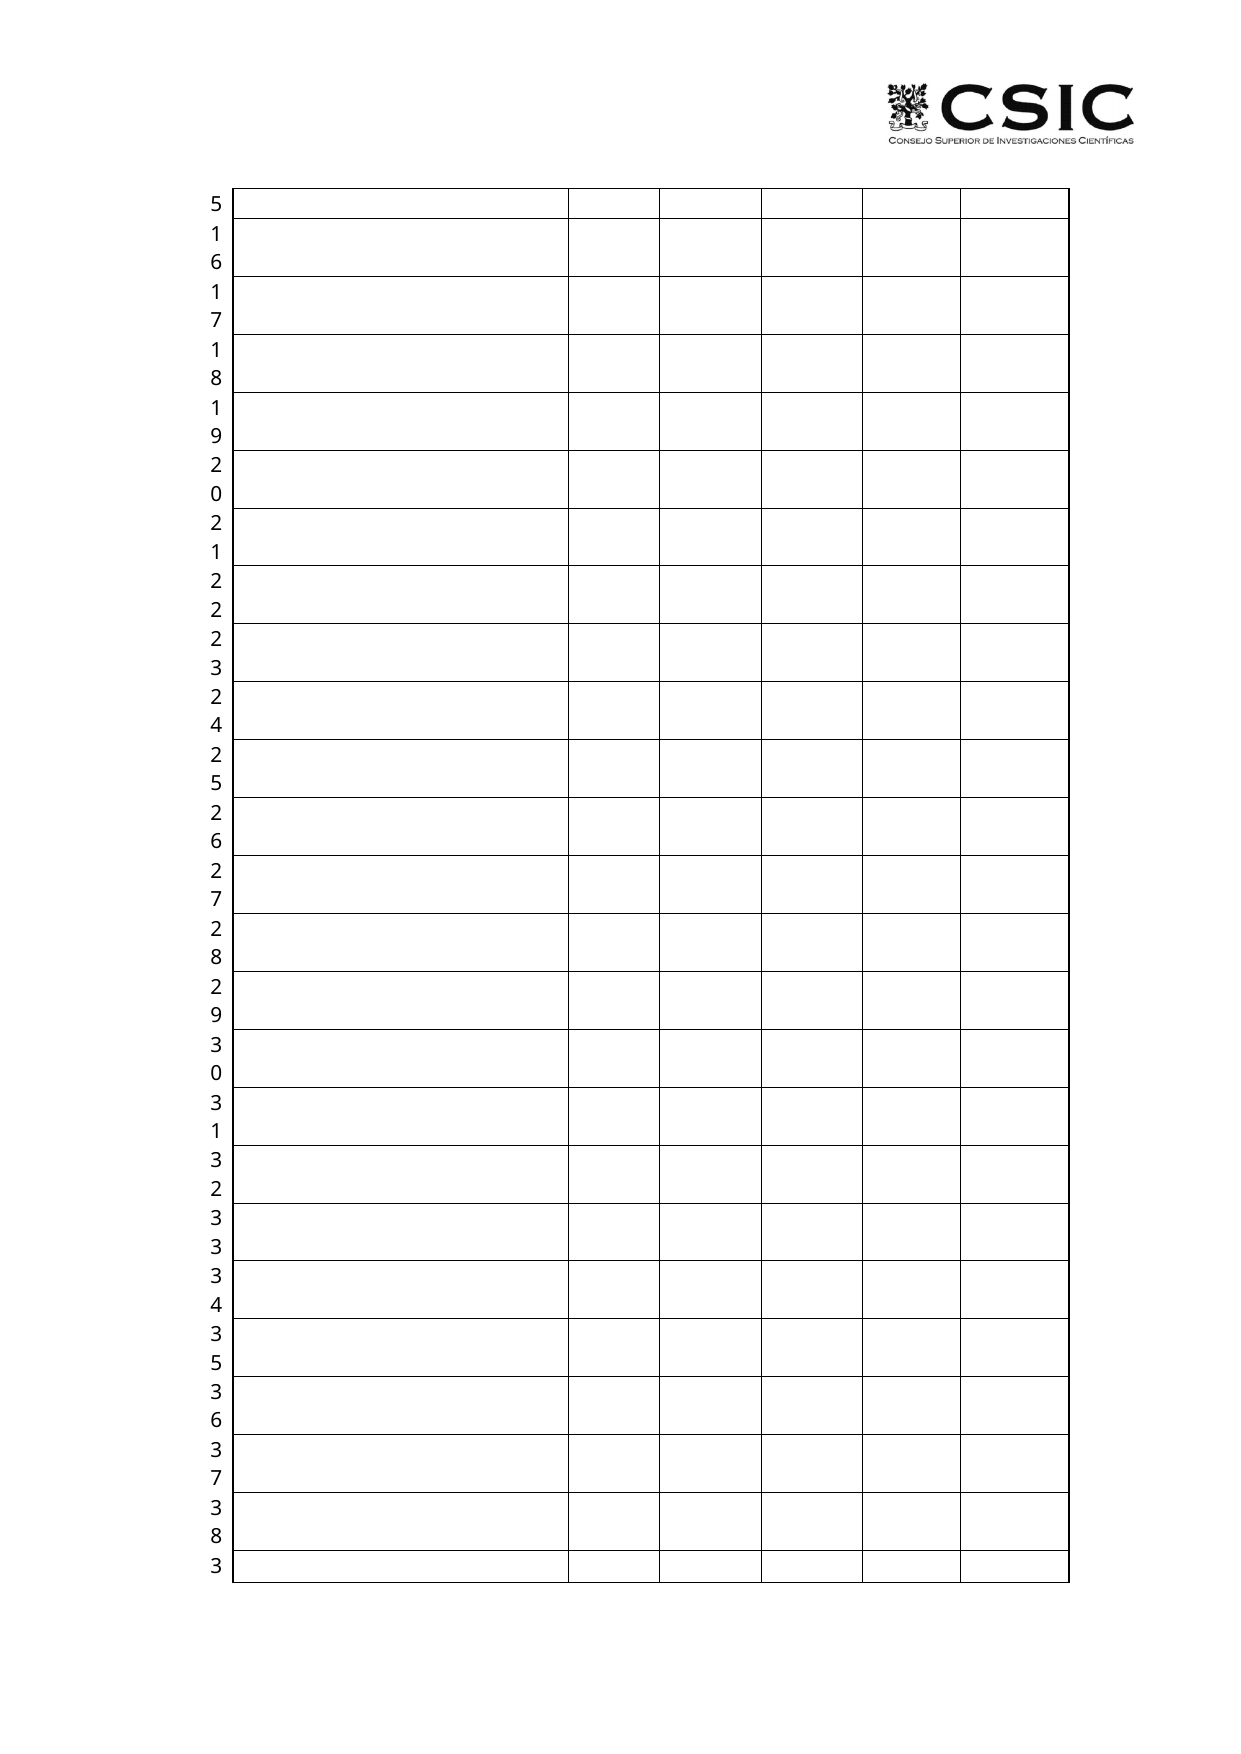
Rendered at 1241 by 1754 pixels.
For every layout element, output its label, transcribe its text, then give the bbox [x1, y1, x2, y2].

table_cell [660, 1551, 761, 1582]
table_cell [660, 682, 761, 739]
table_cell [863, 451, 960, 507]
table_cell [762, 798, 862, 855]
table_cell [762, 1319, 862, 1376]
table_cell [660, 189, 761, 218]
table_cell [961, 624, 1068, 681]
table_cell [660, 1435, 761, 1492]
table_cell [863, 219, 960, 276]
table_cell [863, 189, 960, 218]
table_cell [762, 1088, 862, 1144]
table_cell [961, 914, 1068, 971]
table_cell [234, 1319, 568, 1376]
table_cell [863, 682, 960, 739]
table_cell 22 [188, 565, 232, 623]
table_cell [863, 972, 960, 1029]
table_cell [961, 972, 1068, 1029]
table_cell [660, 1261, 761, 1318]
table_cell [660, 219, 761, 276]
table_cell [660, 393, 761, 449]
table_cell 21 [188, 508, 232, 565]
table_cell [569, 1551, 659, 1582]
table_cell [762, 335, 862, 392]
table_cell [569, 1261, 659, 1318]
picture [887, 82, 1134, 144]
table_cell [961, 451, 1068, 507]
table_cell [863, 1377, 960, 1434]
table_cell [762, 914, 862, 971]
table_cell [660, 624, 761, 681]
table_cell [762, 856, 862, 913]
table_cell [961, 566, 1068, 623]
table_cell [569, 1088, 659, 1144]
table_cell [762, 219, 862, 276]
table_cell [762, 189, 862, 218]
table_cell [569, 740, 659, 797]
table_cell [961, 1146, 1068, 1202]
table_cell [762, 566, 862, 623]
table_cell [762, 1204, 862, 1260]
table_cell [863, 1435, 960, 1492]
table_cell [961, 335, 1068, 392]
table_cell [569, 1319, 659, 1376]
table_cell [961, 740, 1068, 797]
table_cell [863, 798, 960, 855]
table_cell 28 [188, 913, 232, 971]
table_cell [762, 277, 862, 334]
table_cell [961, 189, 1068, 218]
table_cell [234, 566, 568, 623]
table_cell [762, 740, 862, 797]
table_cell [660, 1377, 761, 1434]
table_cell [234, 393, 568, 449]
table_cell [961, 1261, 1068, 1318]
table_cell [961, 798, 1068, 855]
table_cell [762, 1030, 862, 1087]
table_cell [961, 1551, 1068, 1582]
table_cell 33 [188, 1203, 232, 1260]
table_cell 15 [188, 188, 232, 218]
table_cell [863, 914, 960, 971]
table_cell 39 [188, 1550, 232, 1582]
table_cell [234, 914, 568, 971]
table_cell [660, 1204, 761, 1260]
table_cell [234, 798, 568, 855]
table_cell [569, 682, 659, 739]
table_cell [961, 682, 1068, 739]
table_cell [569, 914, 659, 971]
table_cell [961, 393, 1068, 449]
table_cell [660, 335, 761, 392]
table_cell [961, 509, 1068, 565]
table_cell 30 [188, 1029, 232, 1087]
table_cell [569, 856, 659, 913]
table_cell 38 [188, 1492, 232, 1550]
table_cell [569, 335, 659, 392]
table_cell [863, 624, 960, 681]
table_cell [762, 1261, 862, 1318]
table_cell [234, 972, 568, 1029]
table_cell [660, 509, 761, 565]
table_cell 20 [188, 450, 232, 507]
table_cell 25 [188, 739, 232, 797]
table_cell [762, 972, 862, 1029]
table_cell 27 [188, 855, 232, 913]
table_cell [234, 1435, 568, 1492]
table_cell [961, 1377, 1068, 1434]
table_cell [961, 1030, 1068, 1087]
table_cell 37 [188, 1434, 232, 1492]
table_cell [660, 566, 761, 623]
table_cell [863, 856, 960, 913]
table_cell [863, 335, 960, 392]
table_cell [762, 1551, 862, 1582]
table_cell [863, 1493, 960, 1550]
table_cell [234, 277, 568, 334]
table_cell [234, 682, 568, 739]
table_cell [660, 1493, 761, 1550]
table_cell [762, 1493, 862, 1550]
table_cell [234, 1551, 568, 1582]
table_cell [762, 1435, 862, 1492]
table_cell [660, 1088, 761, 1144]
table_cell 26 [188, 797, 232, 855]
table_cell [660, 972, 761, 1029]
table_cell [762, 451, 862, 507]
table_cell [961, 1493, 1068, 1550]
table_cell [569, 1377, 659, 1434]
table_cell [569, 277, 659, 334]
table_cell [234, 1261, 568, 1318]
table_cell [863, 1261, 960, 1318]
table_cell [863, 1319, 960, 1376]
table_cell [762, 393, 862, 449]
table_cell [234, 335, 568, 392]
table_cell [762, 624, 862, 681]
table_cell [863, 277, 960, 334]
table_cell 32 [188, 1145, 232, 1202]
table_cell [234, 624, 568, 681]
table_cell [569, 219, 659, 276]
table_cell [762, 682, 862, 739]
table_cell 18 [188, 334, 232, 392]
table_cell [234, 1493, 568, 1550]
table_cell [234, 1377, 568, 1434]
table_cell [234, 1030, 568, 1087]
table_cell [660, 914, 761, 971]
table_cell [660, 1146, 761, 1202]
table_cell [660, 856, 761, 913]
table_cell [863, 740, 960, 797]
table_cell [863, 393, 960, 449]
table_cell [863, 1146, 960, 1202]
table_cell [863, 1551, 960, 1582]
table_cell [234, 219, 568, 276]
table_cell [234, 1146, 568, 1202]
table_cell 17 [188, 276, 232, 334]
table_cell [762, 1146, 862, 1202]
table_cell [569, 1146, 659, 1202]
table_cell [234, 451, 568, 507]
table_cell 29 [188, 971, 232, 1029]
table_cell [569, 393, 659, 449]
table_cell [660, 740, 761, 797]
table_cell [569, 189, 659, 218]
table_cell 16 [188, 218, 232, 276]
table_cell [569, 451, 659, 507]
table_cell [569, 566, 659, 623]
table_cell [863, 509, 960, 565]
table_cell [863, 1030, 960, 1087]
table_cell [961, 1435, 1068, 1492]
table_cell [762, 1377, 862, 1434]
table_cell 36 [188, 1376, 232, 1434]
table_cell [961, 856, 1068, 913]
table_cell [660, 277, 761, 334]
table_cell [569, 798, 659, 855]
table_cell 23 [188, 623, 232, 681]
table_cell [961, 1088, 1068, 1144]
table_cell 24 [188, 681, 232, 739]
table_cell [569, 1493, 659, 1550]
table_cell [569, 1435, 659, 1492]
table_cell [569, 1030, 659, 1087]
table_cell [863, 566, 960, 623]
table_cell [660, 798, 761, 855]
table_cell [569, 624, 659, 681]
table_cell [863, 1088, 960, 1144]
table_cell 34 [188, 1260, 232, 1318]
table_cell [762, 509, 862, 565]
table_cell [234, 189, 568, 218]
table_cell [234, 1204, 568, 1260]
table_cell [961, 277, 1068, 334]
table_cell [569, 1204, 659, 1260]
table_cell [569, 972, 659, 1029]
table_cell [234, 509, 568, 565]
table_cell [234, 1088, 568, 1144]
table_cell [660, 1030, 761, 1087]
table_cell [660, 1319, 761, 1376]
table_cell 35 [188, 1318, 232, 1376]
table_cell [660, 451, 761, 507]
table_cell [234, 740, 568, 797]
table_cell [863, 1204, 960, 1260]
table_cell [569, 509, 659, 565]
table_cell [961, 1319, 1068, 1376]
table_cell 31 [188, 1087, 232, 1144]
table_cell 19 [188, 392, 232, 449]
table_cell [961, 219, 1068, 276]
table_cell [234, 856, 568, 913]
table_cell [961, 1204, 1068, 1260]
